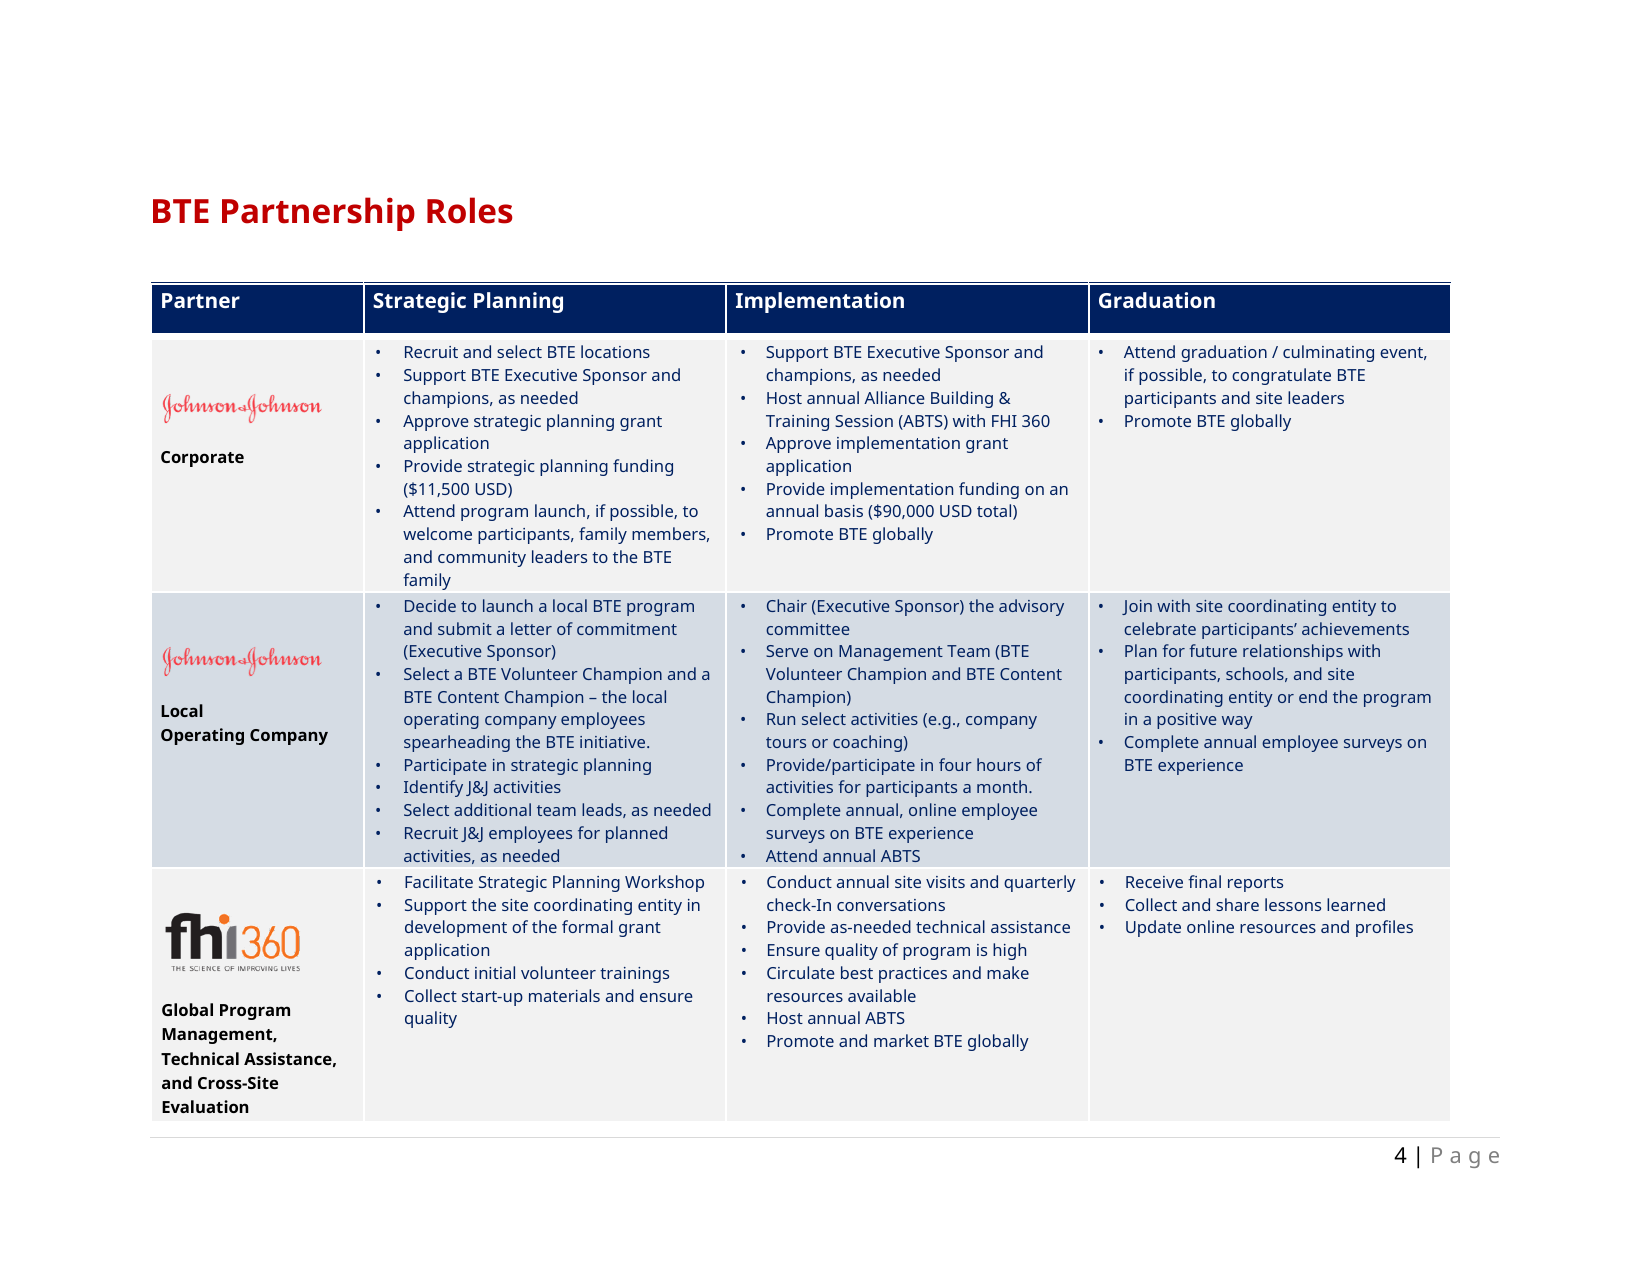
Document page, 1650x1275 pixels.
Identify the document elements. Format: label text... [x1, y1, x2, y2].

subtitle BTE Partnership Roles [150, 187, 1500, 233]
picture [160, 635, 324, 681]
table_cell Join with site coordinating entity to celebrate participants’ achievements Plan for future relationships with participants, schools, and site coordinating entity or end the program in a positive way Complete annual employee surveys on BTE experience [1090, 593, 1450, 867]
table_cell Attend graduation / culminating event, if possible, to congratulate BTE participants and site leaders Promote BTE globally [1090, 340, 1450, 591]
table_cell Receive final reports Collect and share lessons learned Update online resources and profiles [1090, 869, 1450, 1121]
table_cell Decide to launch a local BTE program and submit a letter of commitment (Executive Sponsor) Select a BTE Volunteer Champion and a BTE Content Champion – the local operating company employees spearheading the BTE initiative. Participate in strategic planning Identify J&J activities Select additional team leads, as needed Recruit J&J employees for planned activities, as needed [365, 593, 725, 867]
table_cell Facilitate Strategic Planning Workshop Support the site coordinating entity in development of the formal grant application Conduct initial volunteer trainings Collect start-up materials and ensure quality [365, 869, 725, 1121]
table_cell Local Operating Company [152, 593, 363, 867]
table_header Graduation [1090, 285, 1450, 333]
table_cell Conduct annual site visits and quarterly check-In conversations Provide as-needed technical assistance Ensure quality of program is high Circulate best practices and make resources available Host annual ABTS Promote and market BTE globally [727, 869, 1088, 1121]
table_cell Support BTE Executive Sponsor and champions, as needed Host annual Alliance Building & Training Session (ABTS) with FHI 360 Approve implementation grant application Provide implementation funding on an annual basis ($90,000 USD total) Promote BTE globally [727, 340, 1088, 591]
picture [160, 382, 324, 428]
table_cell Chair (Executive Sponsor) the advisory committee Serve on Management Team (BTE Volunteer Champion and BTE Content Champion) Run select activities (e.g., company tours or coaching) Provide/participate in four hours of activities for participants a month. Complete annual, online employee surveys on BTE experience Attend annual ABTS [727, 593, 1088, 867]
table_header Implementation [727, 285, 1088, 333]
table_cell Recruit and select BTE locations Support BTE Executive Sponsor and champions, as needed Approve strategic planning grant application Provide strategic planning funding ($11,500 USD) Attend program launch, if possible, to welcome participants, family members, and community leaders to the BTE family [365, 340, 725, 591]
picture [161, 911, 304, 972]
table_cell Corporate [152, 340, 363, 591]
table_header Strategic Planning [365, 285, 725, 333]
table_header Partner [152, 285, 363, 333]
table_cell Global Program Management, Technical Assistance, and Cross-Site Evaluation [152, 869, 363, 1121]
